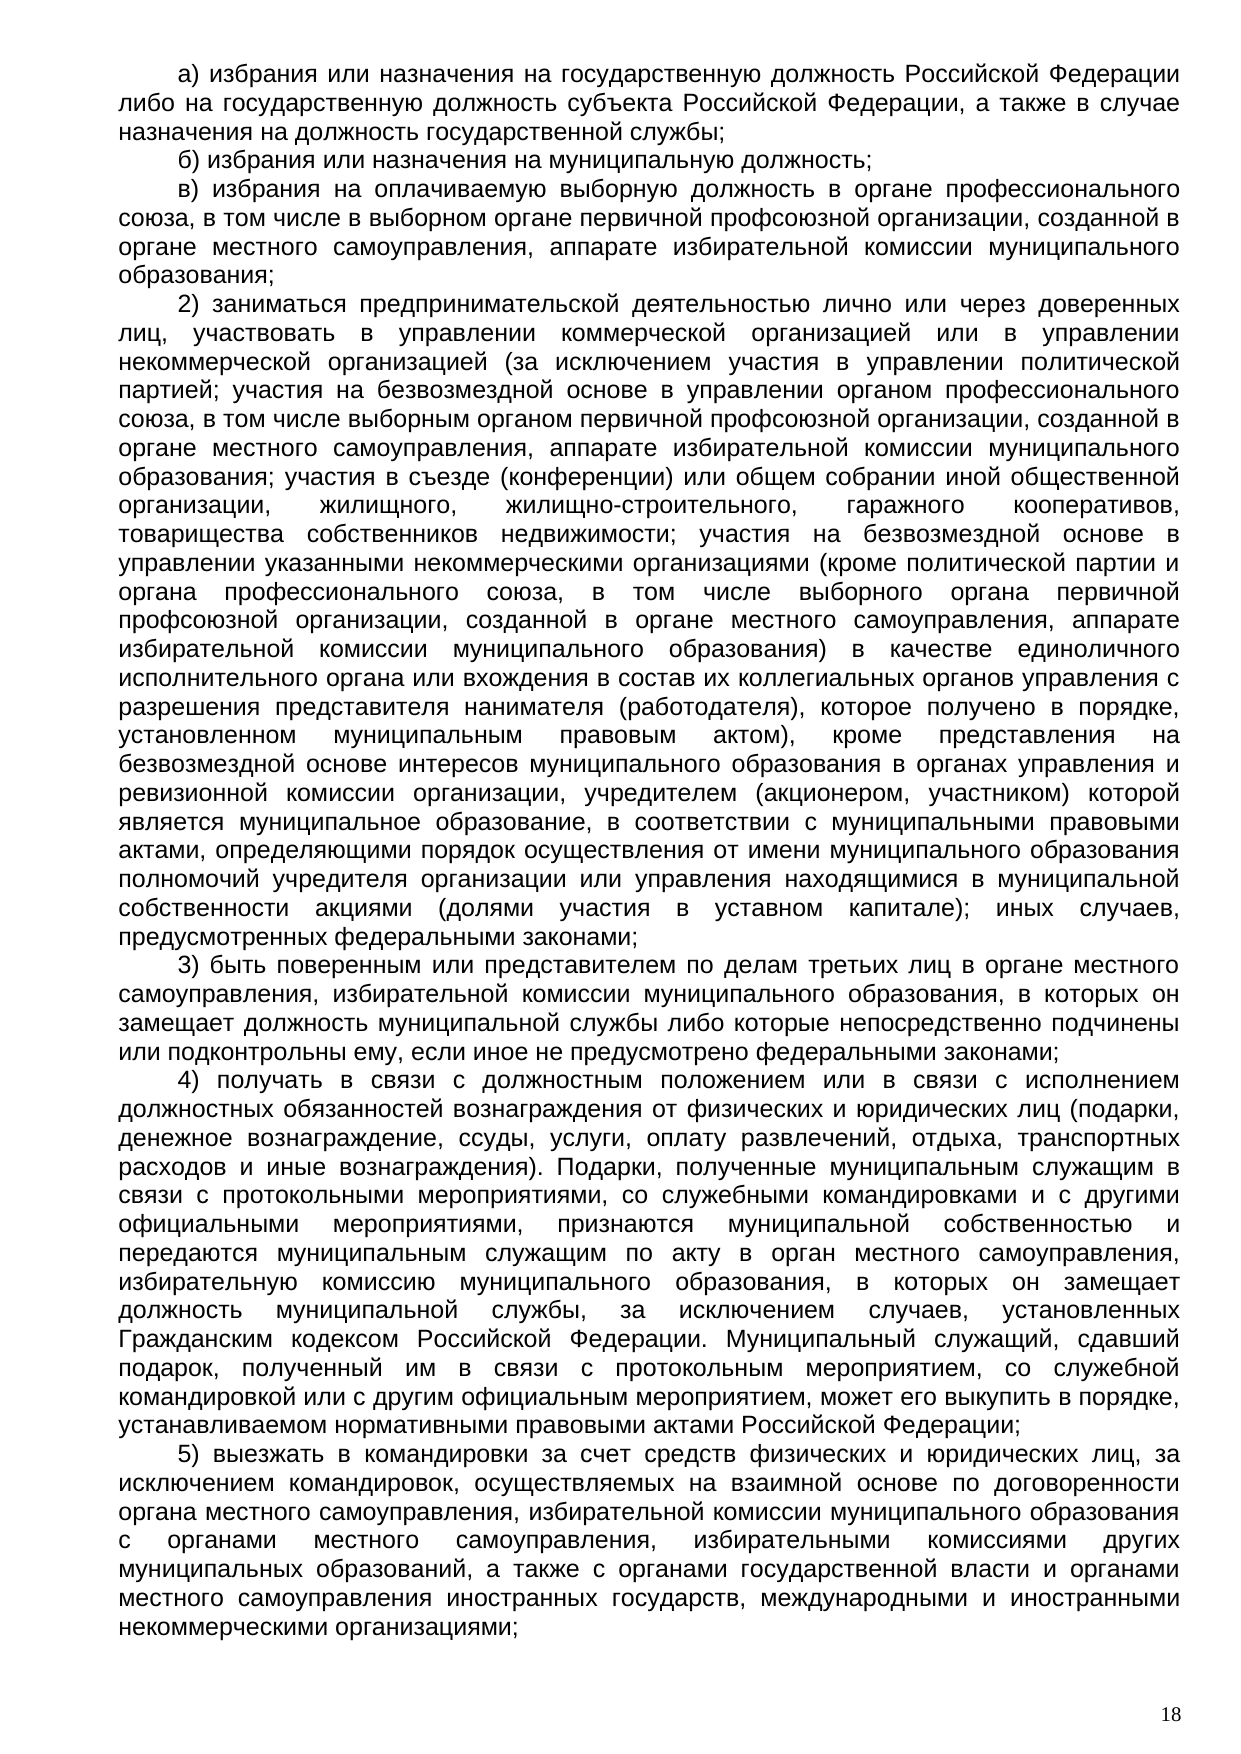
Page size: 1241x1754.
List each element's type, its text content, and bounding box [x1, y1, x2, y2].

text 4) получать в связи с должностным положением или в связи с исполнением должностных обязанностей вознаграждения от физических и юридических лиц (подарки, денежное вознаграждение, ссуды, услуги, оплату развлечений, отдыха, транспортных расходов и иные вознаграждения). Подарки, полученные муниципальным служащим в связи с протокольными мероприятиями, со служебными командировками и с другими официальными мероприятиями, признаются муниципальной собственностью и передаются муниципальным служащим по акту в орган местного самоуправления, избирательную комиссию муниципального образования, в которых он замещает должность муниципальной службы, за исключением случаев, установленных Гражданским кодексом Российской Федерации. Муниципальный служащий, сдавший подарок, полученный им в связи с протокольным мероприятием, со служебной командировкой или с другим официальным мероприятием, может его выкупить в порядке, устанавливаемом нормативными правовыми актами Российской Федерации; [118, 1065, 1181, 1439]
text в) избрания на оплачиваемую выборную должность в органе профессионального союза, в том числе в выборном органе первичной профсоюзной организации, созданной в органе местного самоуправления, аппарате избирательной комиссии муниципального образования; [118, 174, 1181, 289]
text 2) заниматься предпринимательской деятельностью лично или через доверенных лиц, участвовать в управлении коммерческой организацией или в управлении некоммерческой организацией (за исключением участия в управлении политической партией; участия на безвозмездной основе в управлении органом профессионального союза, в том числе выборным органом первичной профсоюзной организации, созданной в органе местного самоуправления, аппарате избирательной комиссии муниципального образования; участия в съезде (конференции) или общем собрании иной общественной организации, жилищного, жилищно-строительного, гаражного кооперативов, товарищества собственников недвижимости; участия на безвозмездной основе в управлении указанными некоммерческими организациями (кроме политической партии и органа профессионального союза, в том числе выборного органа первичной профсоюзной организации, созданной в органе местного самоуправления, аппарате избирательной комиссии муниципального образования) в качестве единоличного исполнительного органа или вхождения в состав их коллегиальных органов управления с разрешения представителя нанимателя (работодателя), которое получено в порядке, установленном муниципальным правовым актом), кроме представления на безвозмездной основе интересов муниципального образования в органах управления и ревизионной комиссии организации, учредителем (акционером, участником) которой является муниципальное образование, в соответствии с муниципальными правовыми актами, определяющими порядок осуществления от имени муниципального образования полномочий учредителя организации или управления находящимися в муниципальной собственности акциями (долями участия в уставном капитале); иных случаев, предусмотренных федеральными законами; [118, 289, 1181, 950]
text а) избрания или назначения на государственную должность Российской Федерации либо на государственную должность субъекта Российской Федерации, а также в случае назначения на должность государственной службы; [118, 59, 1181, 145]
text 3) быть поверенным или представителем по делам третьих лиц в органе местного самоуправления, избирательной комиссии муниципального образования, в которых он замещает должность муниципальной службы либо которые непосредственно подчинены или подконтрольны ему, если иное не предусмотрено федеральными законами; [118, 950, 1181, 1065]
text б) избрания или назначения на муниципальную должность; [118, 145, 1181, 174]
text 5) выезжать в командировки за счет средств физических и юридических лиц, за исключением командировок, осуществляемых на взаимной основе по договоренности органа местного самоуправления, избирательной комиссии муниципального образования с органами местного самоуправления, избирательными комиссиями других муниципальных образований, а также с органами государственной власти и органами местного самоуправления иностранных государств, международными и иностранными некоммерческими организациями; [118, 1439, 1181, 1640]
